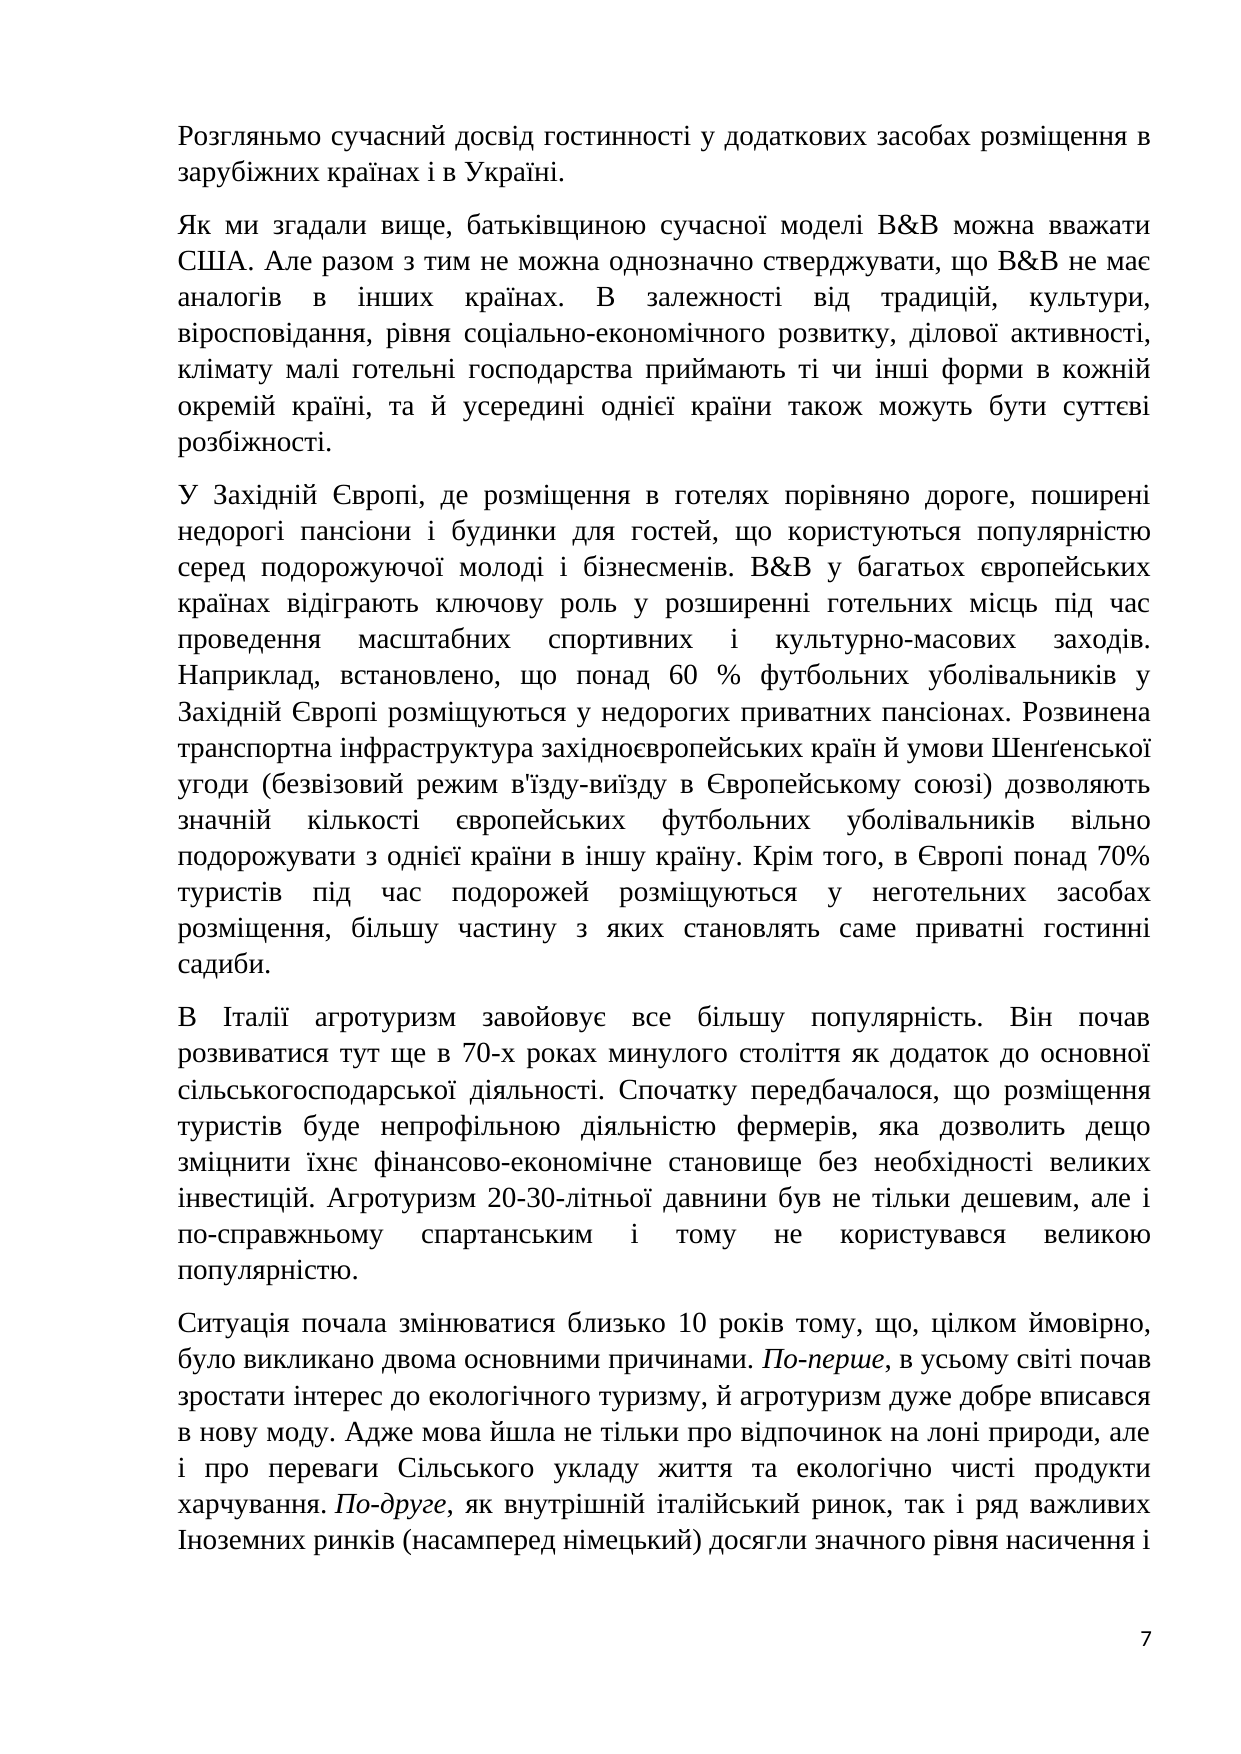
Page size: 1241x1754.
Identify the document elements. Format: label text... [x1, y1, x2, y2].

text В Італії агротуризм завойовує все більшу популярність. Він почав розвиватися тут ще в 70-х роках минулого століття як додаток до основної сільськогосподарської діяльності. Спочатку передбачалося, що розміщення туристів буде непрофільною діяльністю фермерів, яка дозволить дещо зміцнити їхнє фінансово-економічне становище без необхідності великих інвестицій. Агротуризм 20-30-літньої давнини був не тільки дешевим, але і по-справжньому спартанським і тому не користувався великою популярністю. [177, 999, 1152, 1286]
text У Західній Європі, де розміщення в готелях порівняно дороге, поширені недорогі пансіони і будинки для гостей, що користуються популярністю серед подорожуючої молоді і бізнесменів. В&В у багатьох європейських країнах відіграють ключову роль у розширенні готельних місць під час проведення масштабних спортивних і культурно-масових заходів. Наприклад, встановлено, що понад 60 % футбольних уболівальників у Західній Європі розміщуються у недорогих приватних пансіонах. Розвинена транспортна інфраструктура західноєвропейських країн й умови Шенґенської угоди (безвізовий режим в'їзду-виїзду в Європейському союзі) дозволяють значній кількості європейських футбольних уболівальників вільно подорожувати з однієї країни в іншу країну. Крім того, в Європі понад 70% туристів під час подорожей розміщуються у неготельних засобах розміщення, більшу частину з яких становлять саме приватні гостинні садиби. [177, 477, 1152, 980]
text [177, 1305, 1152, 1556]
text Розгляньмо сучасний досвід гостинності у додаткових засобах розміщення в зарубіжних країнах і в Україні. [177, 118, 1152, 188]
text Як ми згадали вище, батьківщиною сучасної моделі В&В можна вважати США. Але разом з тим не можна однозначно стверджувати, що В&В не має аналогів в інших країнах. В залежності від традицій, культури, віросповідання, рівня соціально-економічного розвитку, ділової активності, клімату малі готельні господарства приймають ті чи інші форми в кожній окремій країні, та й усередині однієї країни також можуть бути суттєві розбіжності. [177, 207, 1152, 457]
